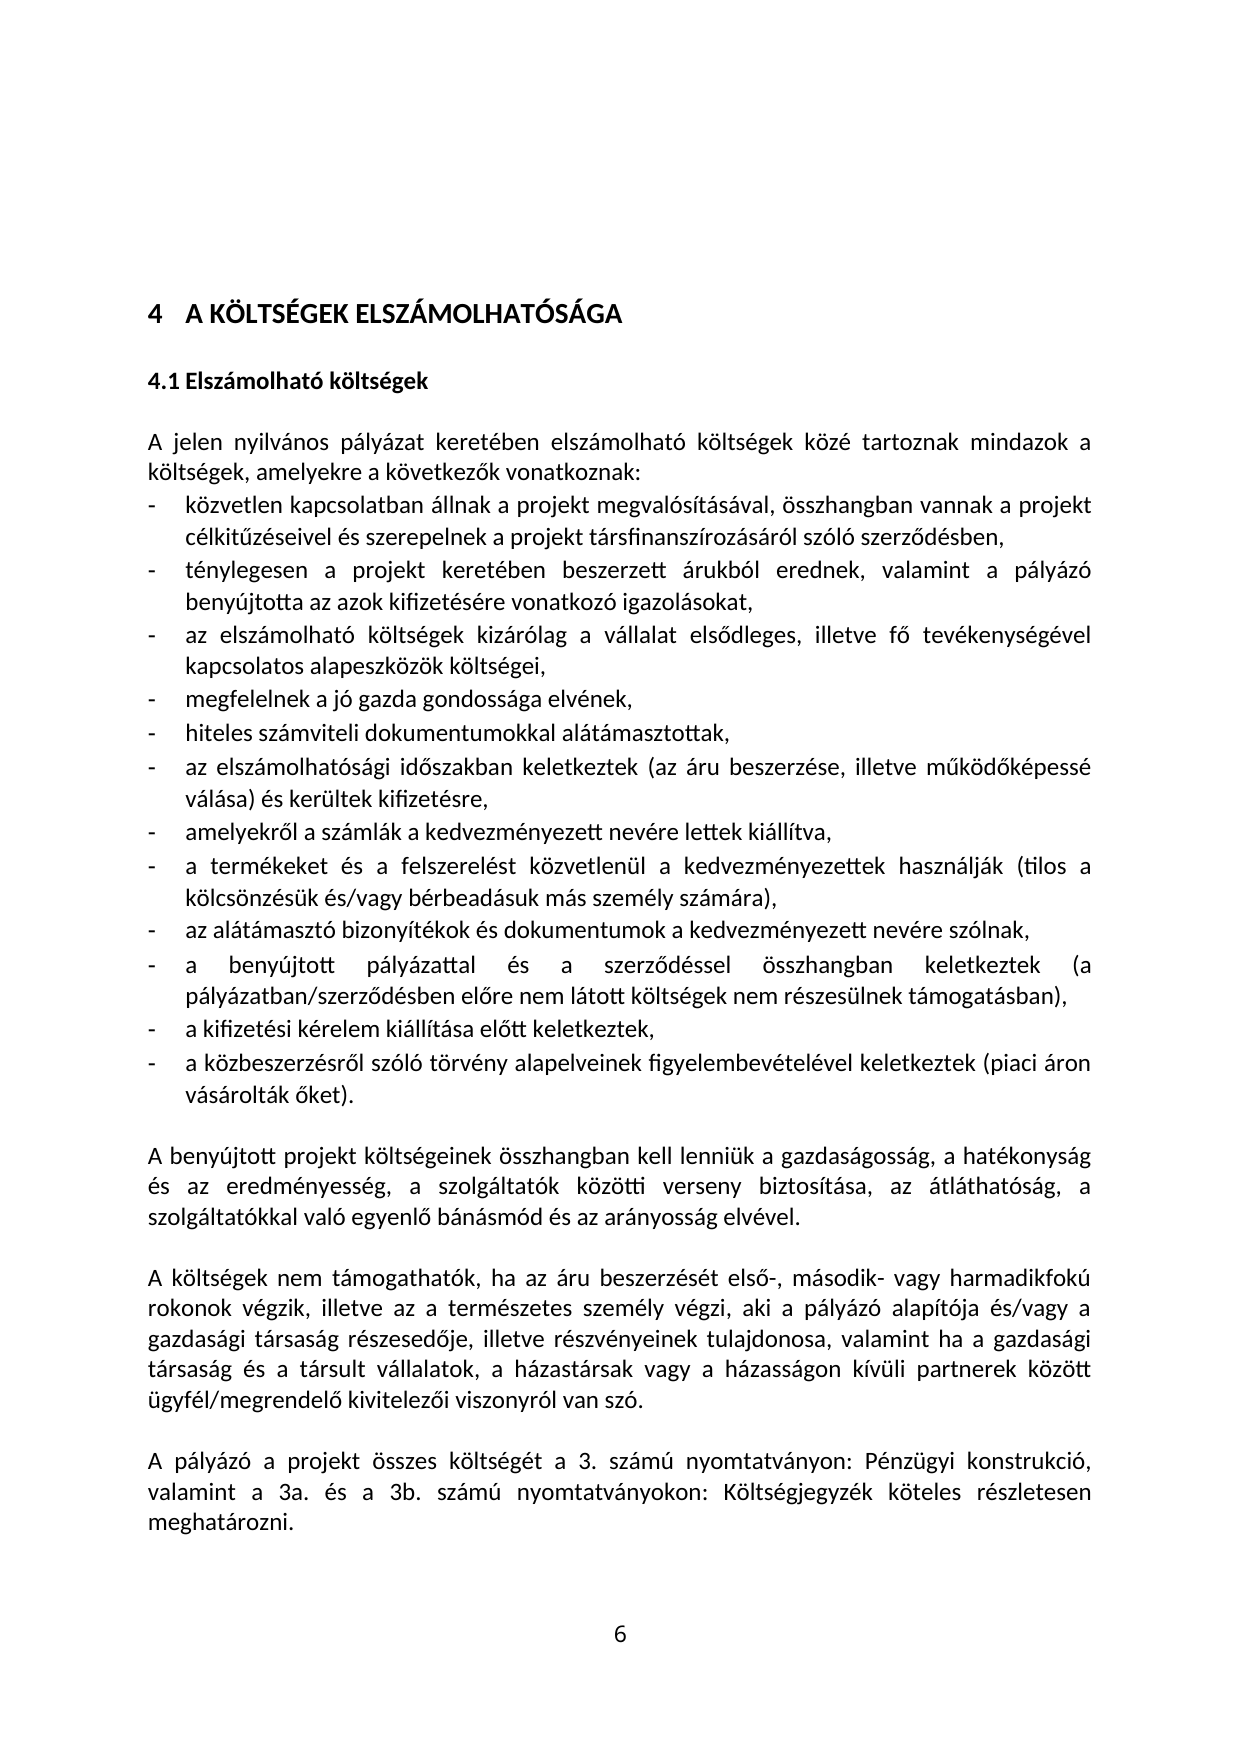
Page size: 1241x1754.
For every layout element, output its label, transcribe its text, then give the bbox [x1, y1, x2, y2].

subtitle A KÖLTSÉGEK ELSZÁMOLHATÓSÁGA [148, 295, 1093, 330]
list a közbeszerzésről szóló törvény alapelveinek figyelembevételével keletkeztek (piaci áron vásárolták őket). [148, 1045, 1093, 1109]
list az alátámasztó bizonyítékok és dokumentumok a kedvezményezett nevére szólnak, [148, 912, 1093, 946]
subtitle Elszámolható költségek [148, 365, 1093, 396]
list a kifizetési kérelem kiállítása előtt keletkeztek, [148, 1011, 1093, 1045]
list a termékeket és a felszerelést közvetlenül a kedvezményezettek használják (tilos a kölcsönzésük és/vagy bérbeadásuk más személy számára), [148, 848, 1093, 912]
list ténylegesen a projekt keretében beszerzett árukból erednek, valamint a pályázó benyújtotta az azok kifizetésére vonatkozó igazolásokat, [148, 552, 1093, 616]
text A jelen nyilvános pályázat keretében elszámolható költségek közé tartoznak mindazok a költségek, amelyekre a következők vonatkoznak: [148, 426, 1093, 487]
list az elszámolhatósági időszakban keletkeztek (az áru beszerzése, illetve működőképessé válása) és kerültek kifizetésre, [148, 749, 1093, 813]
list a benyújtott pályázattal és a szerződéssel összhangban keletkeztek (a pályázatban/szerződésben előre nem látott költségek nem részesülnek támogatásban), [148, 946, 1093, 1011]
list az elszámolható költségek kizárólag a vállalat elsődleges, illetve fő tevékenységével kapcsolatos alapeszközök költségei, [148, 616, 1093, 681]
text A benyújtott projekt költségeinek összhangban kell lenniük a gazdaságosság, a hatékonyság és az eredményesség, a szolgáltatók közötti verseny biztosítása, az átláthatóság, a szolgáltatókkal való egyenlő bánásmód és az arányosság elvével. [148, 1140, 1093, 1232]
list amelyekről a számlák a kedvezményezett nevére lettek kiállítva, [148, 813, 1093, 848]
list megfelelnek a jó gazda gondossága elvének, [148, 681, 1093, 715]
text A pályázó a projekt összes költségét a 3. számú nyomtatványon: Pénzügyi konstrukció, valamint a 3a. és a 3b. számú nyomtatványokon: Költségjegyzék köteles részletesen meghatározni. [148, 1445, 1093, 1537]
list közvetlen kapcsolatban állnak a projekt megvalósításával, összhangban vannak a projekt célkitűzéseivel és szerepelnek a projekt társfinanszírozásáról szóló szerződésben, [148, 487, 1093, 552]
list hiteles számviteli dokumentumokkal alátámasztottak, [148, 715, 1093, 749]
text A költségek nem támogathatók, ha az áru beszerzését első-, második- vagy harmadikfokú rokonok végzik, illetve az a természetes személy végzi, aki a pályázó alapítója és/vagy a gazdasági társaság részesedője, illetve részvényeinek tulajdonosa, valamint ha a gazdasági társaság és a társult vállalatok, a házastársak vagy a házasságon kívüli partnerek között ügyfél/megrendelő kivitelezői viszonyról van szó. [148, 1262, 1093, 1415]
